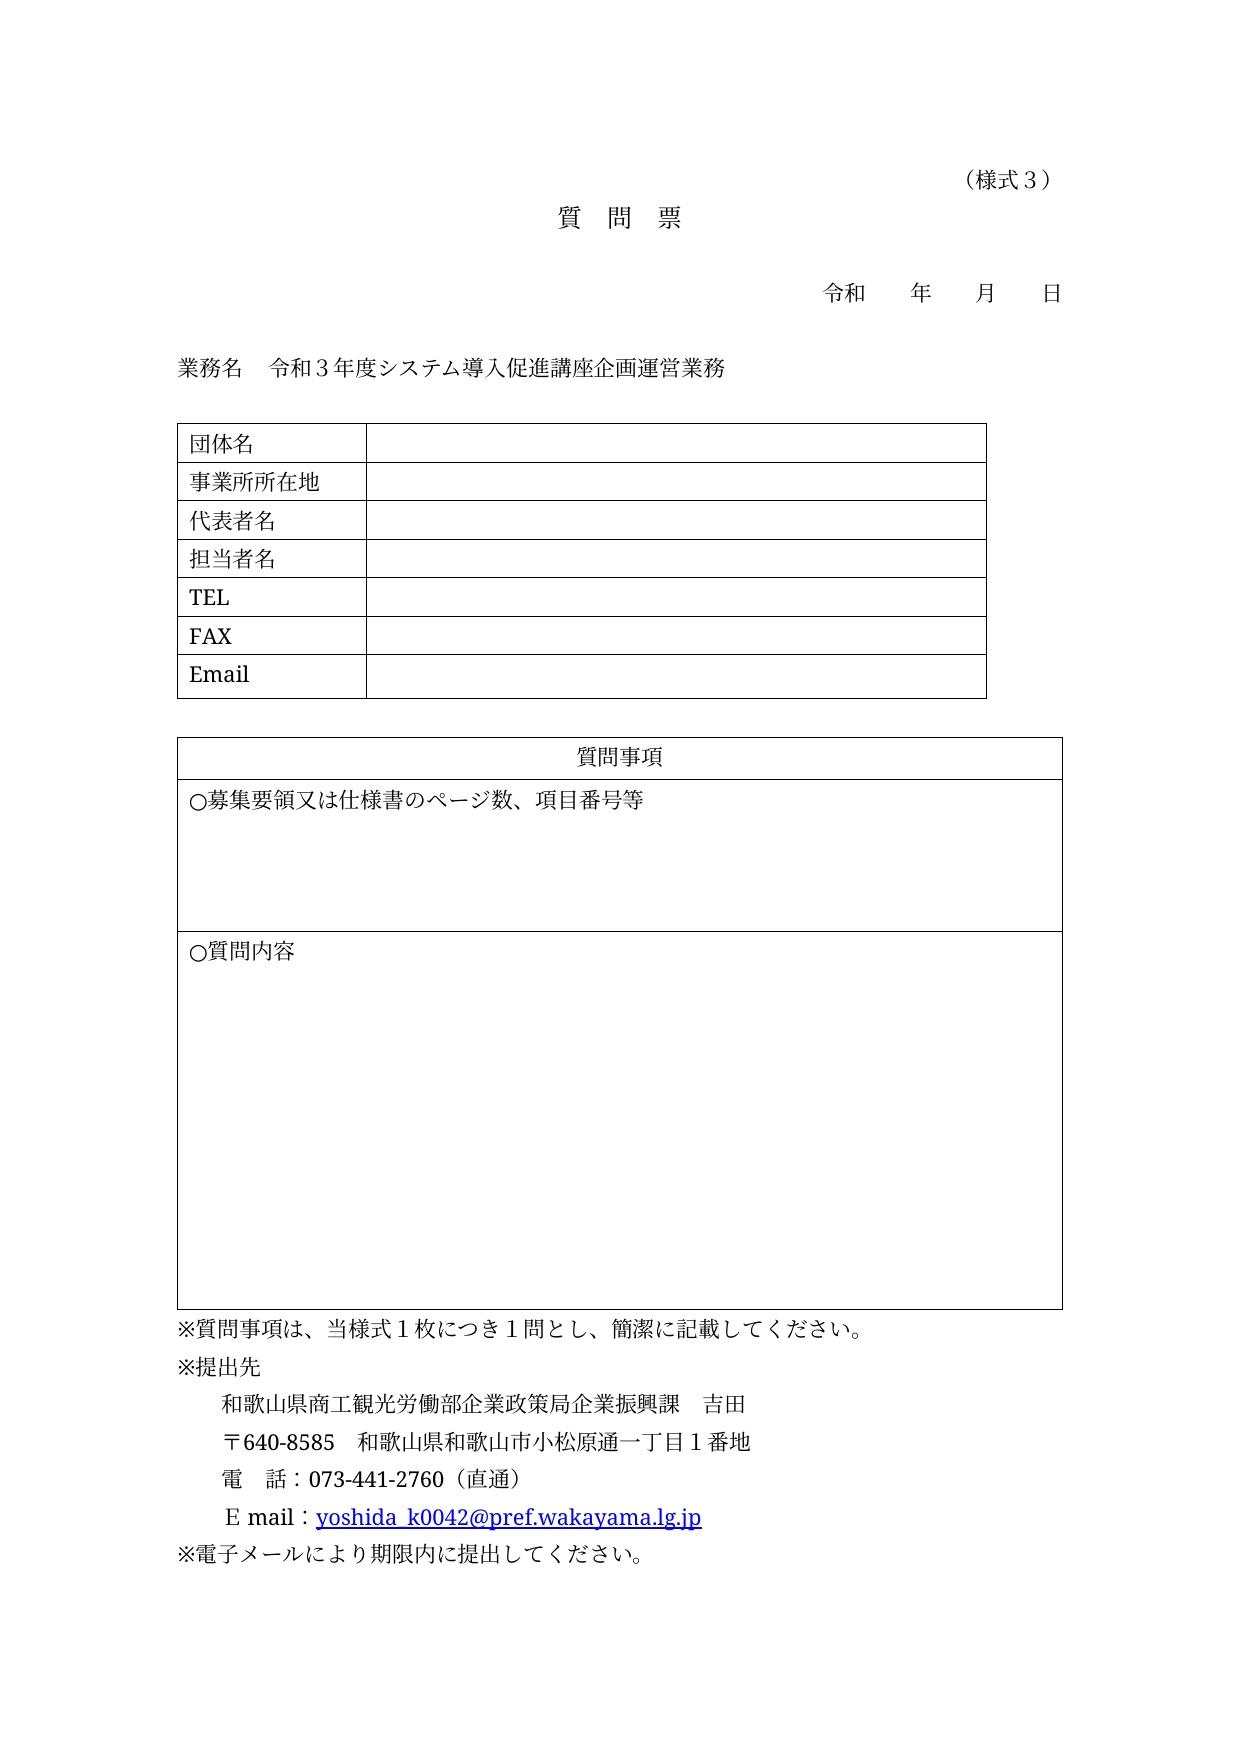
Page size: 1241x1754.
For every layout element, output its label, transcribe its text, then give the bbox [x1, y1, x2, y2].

text 質 問 票 [177, 198, 1063, 236]
table_cell [367, 540, 986, 577]
table_cell TEL [178, 578, 366, 616]
text 令和 年 月 日 [177, 273, 1063, 311]
table_cell 事業所所在地 [178, 463, 366, 500]
text ※提出先 [177, 1347, 1063, 1385]
table_cell Email [178, 655, 366, 698]
table_cell 代表者名 [178, 501, 366, 539]
text 〒640-8585 和歌山県和歌山市小松原通一丁目１番地 [177, 1422, 1063, 1460]
text 和歌山県商工観光労働部企業政策局企業振興課 吉田 [177, 1385, 1063, 1422]
table_cell ○質問内容 [178, 932, 1062, 1309]
table_cell [367, 501, 986, 539]
table_cell [367, 578, 986, 616]
table_cell 担当者名 [178, 540, 366, 577]
text 業務名 令和３年度システム導入促進講座企画運営業務 [177, 348, 1063, 386]
text Ｅmail：yoshida_k0042@pref.wakayama.lg.jp [177, 1497, 1063, 1535]
table_cell ○募集要領又は仕様書のページ数、項目番号等 [178, 780, 1062, 931]
table_header 質問事項 [178, 738, 1062, 779]
table_cell [367, 617, 986, 654]
text 電 話：073-441-2760（直通） [177, 1460, 1063, 1497]
text ※電子メールにより期限内に提出してください。 [177, 1535, 1063, 1572]
table_header 団体名 [178, 424, 366, 462]
table_header [367, 424, 986, 462]
table_cell [367, 463, 986, 500]
table_cell [367, 655, 986, 698]
text ※質問事項は、当様式１枚につき１問とし、簡潔に記載してください。 [177, 1310, 1063, 1347]
table_cell FAX [178, 617, 366, 654]
text （様式３） [177, 161, 1063, 198]
